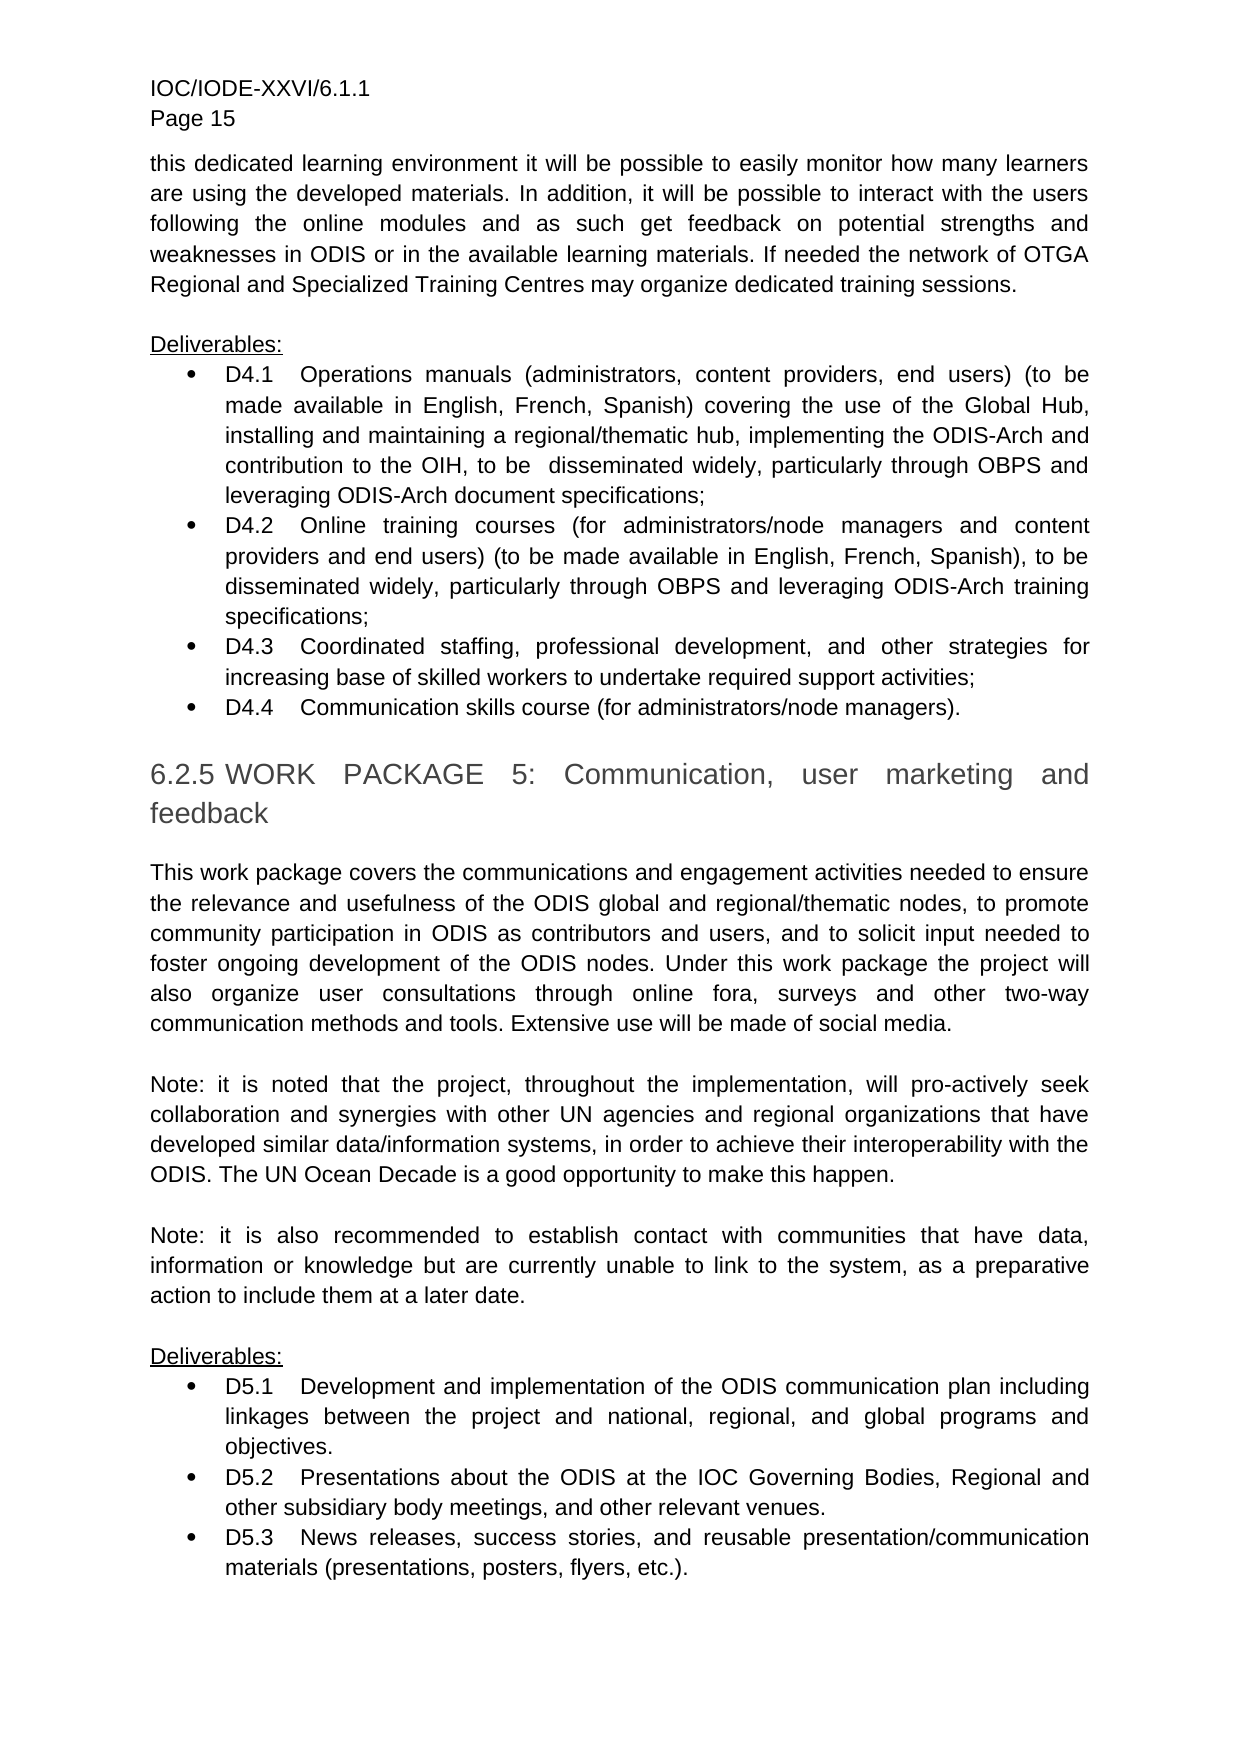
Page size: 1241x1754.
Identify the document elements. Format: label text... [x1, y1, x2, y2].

text Note: it is also recommended to establish contact with communities that have data, information or knowledge but are currently unable to link to the system, as a preparative action to include them at a later date. [150, 1222, 1090, 1309]
list D4.2 Online training courses (for administrators/node managers and content providers and end users) (to be made available in English, French, Spanish), to be disseminated widely, particularly through OBPS and leveraging ODIS-Arch training specifications; [187, 512, 1090, 629]
text Deliverables: [150, 1343, 1090, 1369]
list D4.1 Operations manuals (administrators, content providers, end users) (to be made available in English, French, Spanish) covering the use of the Global Hub, installing and maintaining a regional/thematic hub, implementing the ODIS-Arch and contribution to the OIH, to be disseminated widely, particularly through OBPS and leveraging ODIS-Arch document specifications; [187, 361, 1090, 509]
list D5.3 News releases, success stories, and reusable presentation/communication materials (presentations, posters, flyers, etc.). [187, 1524, 1090, 1581]
list D4.4 Communication skills course (for administrators/node managers). [187, 694, 1090, 720]
list D4.3 Coordinated staffing, professional development, and other strategies for increasing base of skilled workers to undertake required support activities; [187, 633, 1090, 690]
text This work package covers the communications and engagement activities needed to ensure the relevance and usefulness of the ODIS global and regional/thematic nodes, to promote community participation in ODIS as contributors and users, and to solicit input needed to foster ongoing development of the ODIS nodes. Under this work package the project will also organize user consultations through online fora, surveys and other two-way communication methods and tools. Extensive use will be made of social media. [150, 859, 1090, 1037]
list D5.1 Development and implementation of the ODIS communication plan including linkages between the project and national, regional, and global programs and objectives. [187, 1373, 1090, 1460]
list D5.2 Presentations about the ODIS at the IOC Governing Bodies, Regional and other subsidiary body meetings, and other relevant venues. [187, 1463, 1090, 1520]
subtitle 6.2.5 WORK PACKAGE 5: Communication, user marketing and feedback [150, 757, 1090, 829]
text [150, 150, 1090, 297]
text Deliverables: [150, 331, 1090, 358]
text Note: it is noted that the project, throughout the implementation, will pro-actively seek collaboration and synergies with other UN agencies and regional organizations that have developed similar data/information systems, in order to achieve their interoperability with the ODIS. The UN Ocean Decade is a good opportunity to make this happen. [150, 1071, 1090, 1188]
